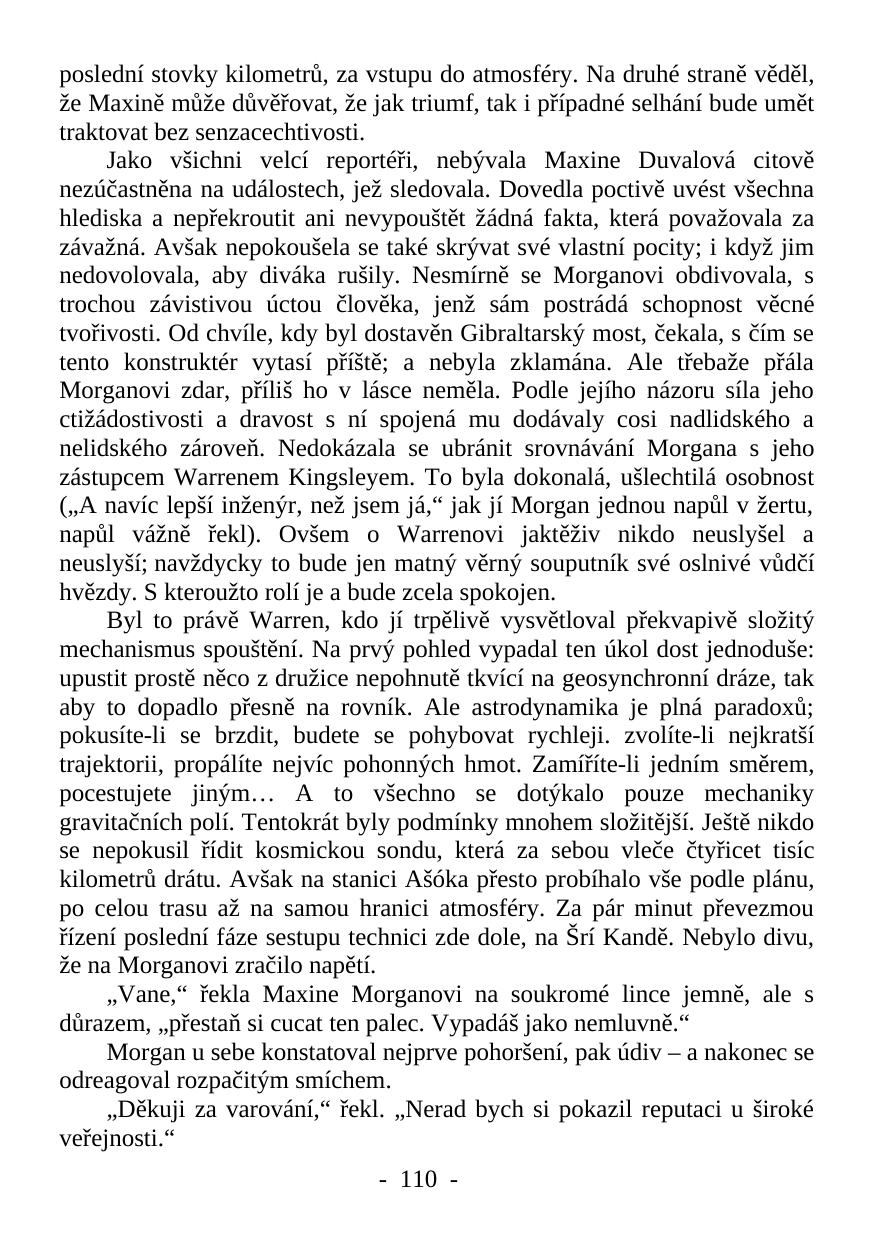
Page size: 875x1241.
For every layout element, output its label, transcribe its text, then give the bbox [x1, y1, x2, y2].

text Jako všichni velcí reportéři, nebývala Maxine Duvalová citově nezúčastněna na událostech, jež sledovala. Dovedla poctivě uvést všechna hlediska a nepřekroutit ani nevypouštět žádná fakta, která považovala za závažná. Avšak nepokoušela se také skrývat své vlastní pocity; i když jim nedovolovala, aby diváka rušily. Nesmírně se Morganovi obdivovala, s trochou závistivou úctou člověka, jenž sám postrádá schopnost věcné tvořivosti. Od chvíle, kdy byl dostavěn Gibraltarský most, čekala, s čím se tento konstruktér vytasí příště; a nebyla zklamána. Ale třebaže přála Morganovi zdar, příliš ho v lásce neměla. Podle jejího názoru síla jeho ctižádostivosti a dravost s ní spojená mu dodávaly cosi nadlidského a nelidského zároveň. Nedokázala se ubránit srovnávání Morgana s jeho zástupcem Warrenem Kingsleyem. To byla dokonalá, ušlechtilá osobnost („A navíc lepší inženýr, než jsem já,“ jak jí Morgan jednou napůl v žertu, napůl vážně řekl). Ovšem o Warrenovi jaktěživ nikdo neuslyšel a neuslyší; navždycky to bude jen matný věrný souputník své oslnivé vůdčí hvězdy. S kteroužto rolí je a bude zcela spokojen. [59, 145, 815, 605]
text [59, 59, 815, 145]
text „Vane,“ řekla Maxine Morganovi na soukromé lince jemně, ale s důrazem, „přestaň si cucat ten palec. Vypadáš jako nemluvně.“ [59, 979, 815, 1037]
text Byl to právě Warren, kdo jí trpělivě vysvětloval překvapivě složitý mechanismus spouštění. Na prvý pohled vypadal ten úkol dost jednoduše: upustit prostě něco z družice nepohnutě tkvící na geosynchronní dráze, tak aby to dopadlo přesně na rovník. Ale astrodynamika je plná paradoxů; pokusíte-li se brzdit, budete se pohybovat rychleji. zvolíte-li nejkratší trajektorii, propálíte nejvíc pohonných hmot. Zamíříte-li jedním směrem, pocestujete jiným… A to všechno se dotýkalo pouze mechaniky gravitačních polí. Tentokrát byly podmínky mnohem složitější. Ještě nikdo se nepokusil řídit kosmickou sondu, která za sebou vleče čtyřicet tisíc kilometrů drátu. Avšak na stanici Ašóka přesto probíhalo vše podle plánu, po celou trasu až na samou hranici atmosféry. Za pár minut převezmou řízení poslední fáze sestupu technici zde dole, na Šrí Kandě. Nebylo divu, že na Morganovi zračilo napětí. [59, 605, 815, 979]
text „Děkuji za varování,“ řekl. „Nerad bych si pokazil reputaci u široké veřejnosti.“ [59, 1094, 815, 1152]
text Morgan u sebe konstatoval nejprve pohoršení, pak údiv – a nakonec se odreagoval rozpačitým smíchem. [59, 1037, 815, 1094]
